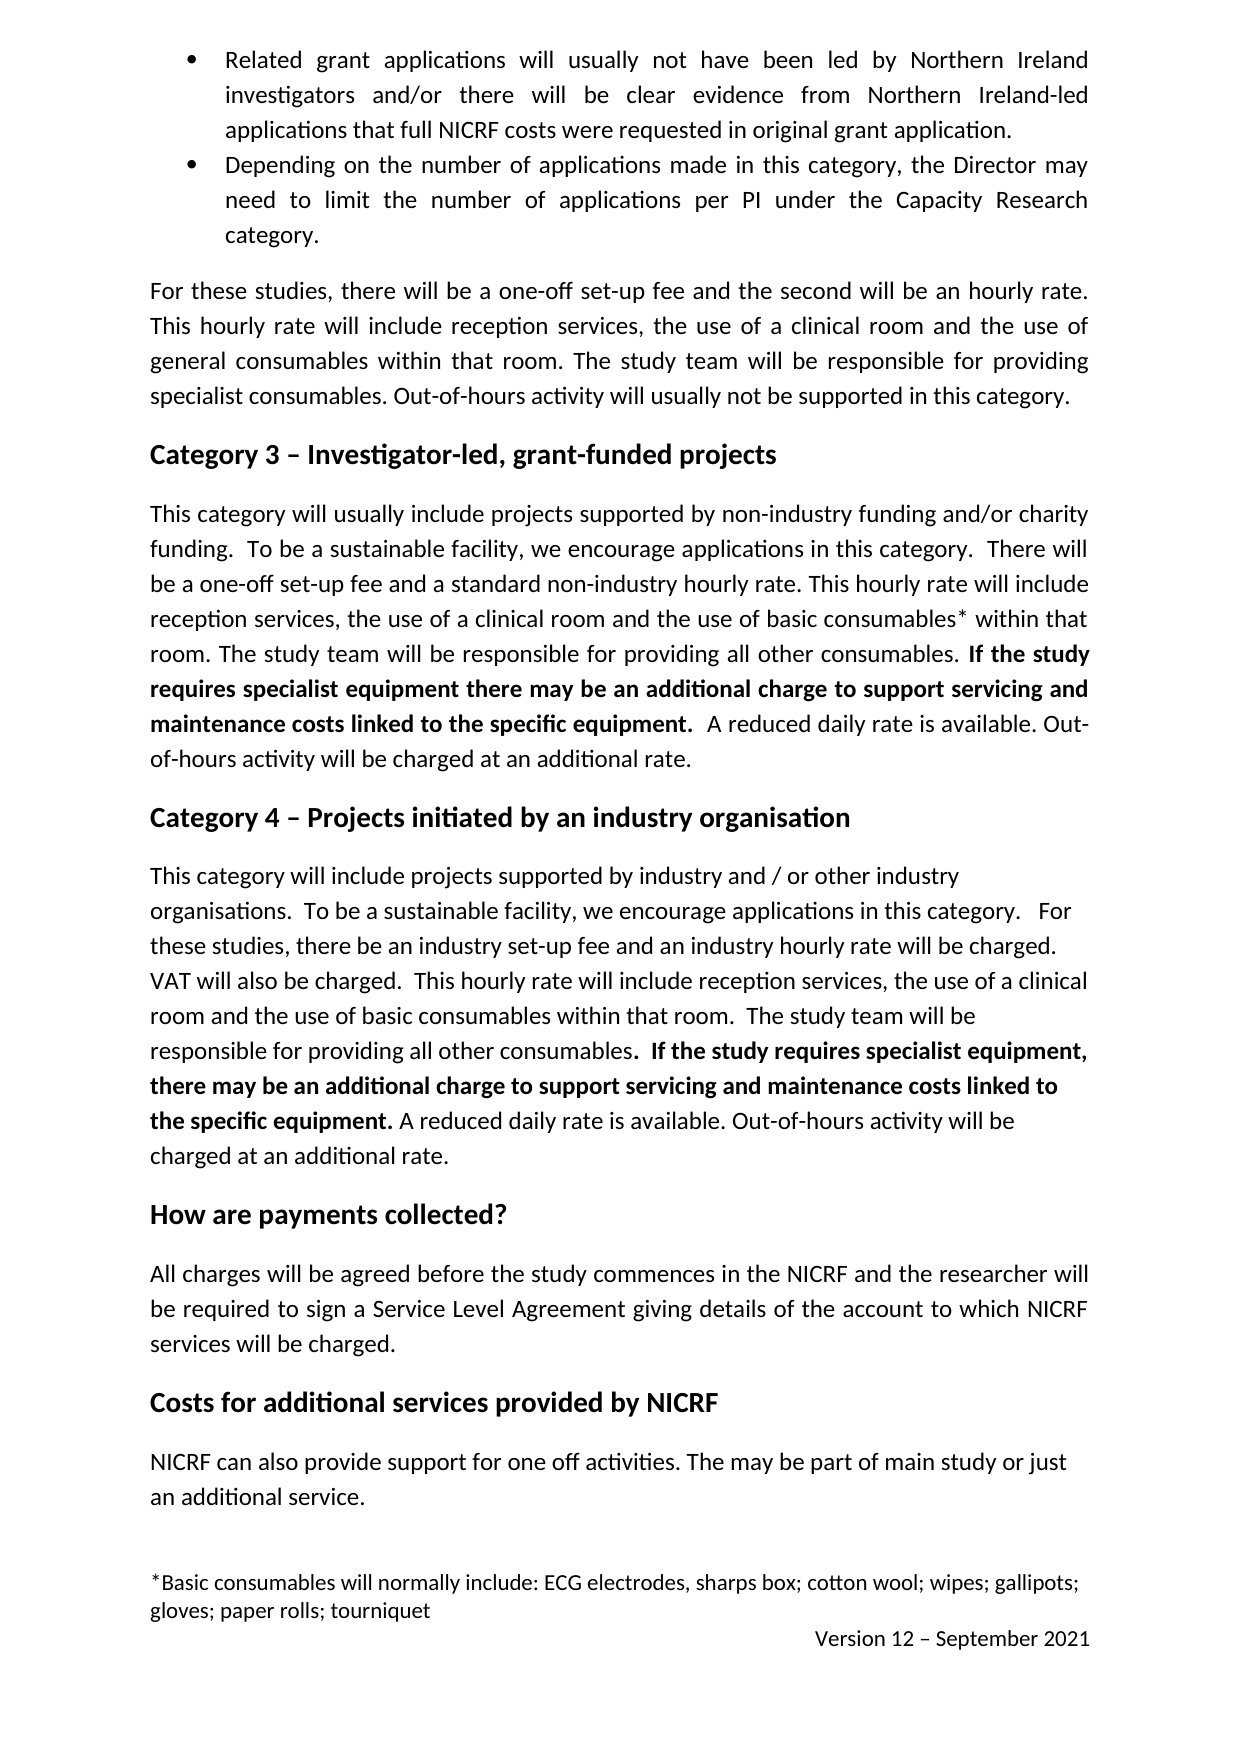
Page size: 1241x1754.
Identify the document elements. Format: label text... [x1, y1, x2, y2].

list Related grant applications will usually not have been led by Northern Ireland investigators and/or there will be clear evidence from Northern Ireland-led applications that full NICRF costs were requested in original grant application. [187, 44, 1090, 145]
text For these studies, there will be a one-off set-up fee and the second will be an hourly rate. This hourly rate will include reception services, the use of a clinical room and the use of general consumables within that room. The study team will be responsible for providing specialist consumables. Out-of-hours activity will usually not be supported in this category. [150, 275, 1090, 411]
text NICRF can also provide support for one off activities. The may be part of main study or just an additional service. [150, 1446, 1090, 1511]
list Depending on the number of applications made in this category, the Director may need to limit the number of applications per PI under the Capacity Research category. [187, 149, 1090, 250]
text This category will include projects supported by industry and / or other industry organisations. To be a sustainable facility, we encourage applications in this category. For these studies, there be an industry set-up fee and an industry hourly rate will be charged. VAT will also be charged. This hourly rate will include reception services, the use of a clinical room and the use of basic consumables within that room. The study team will be responsible for providing all other consumables. If the study requires specialist equipment, there may be an additional charge to support servicing and maintenance costs linked to the specific equipment. A reduced daily rate is available. Out-of-hours activity will be charged at an additional rate. [150, 860, 1090, 1171]
text How are payments collected? [150, 1196, 1090, 1232]
text Category 3 – Investigator-led, grant-funded projects [150, 436, 1090, 472]
text All charges will be agreed before the study commences in the NICRF and the researcher will be required to sign a Service Level Agreement giving details of the account to which NICRF services will be charged. [150, 1258, 1090, 1358]
text Costs for additional services provided by NICRF [150, 1384, 1090, 1419]
text This category will usually include projects supported by non-industry funding and/or charity funding. To be a sustainable facility, we encourage applications in this category. There will be a one-off set-up fee and a standard non-industry hourly rate. This hourly rate will include reception services, the use of a clinical room and the use of basic consumables* within that room. The study team will be responsible for providing all other consumables. If the study requires specialist equipment there may be an additional charge to support servicing and maintenance costs linked to the specific equipment. A reduced daily rate is available. Out-of-hours activity will be charged at an additional rate. [150, 498, 1090, 773]
text Category 4 – Projects initiated by an industry organisation [150, 799, 1090, 834]
